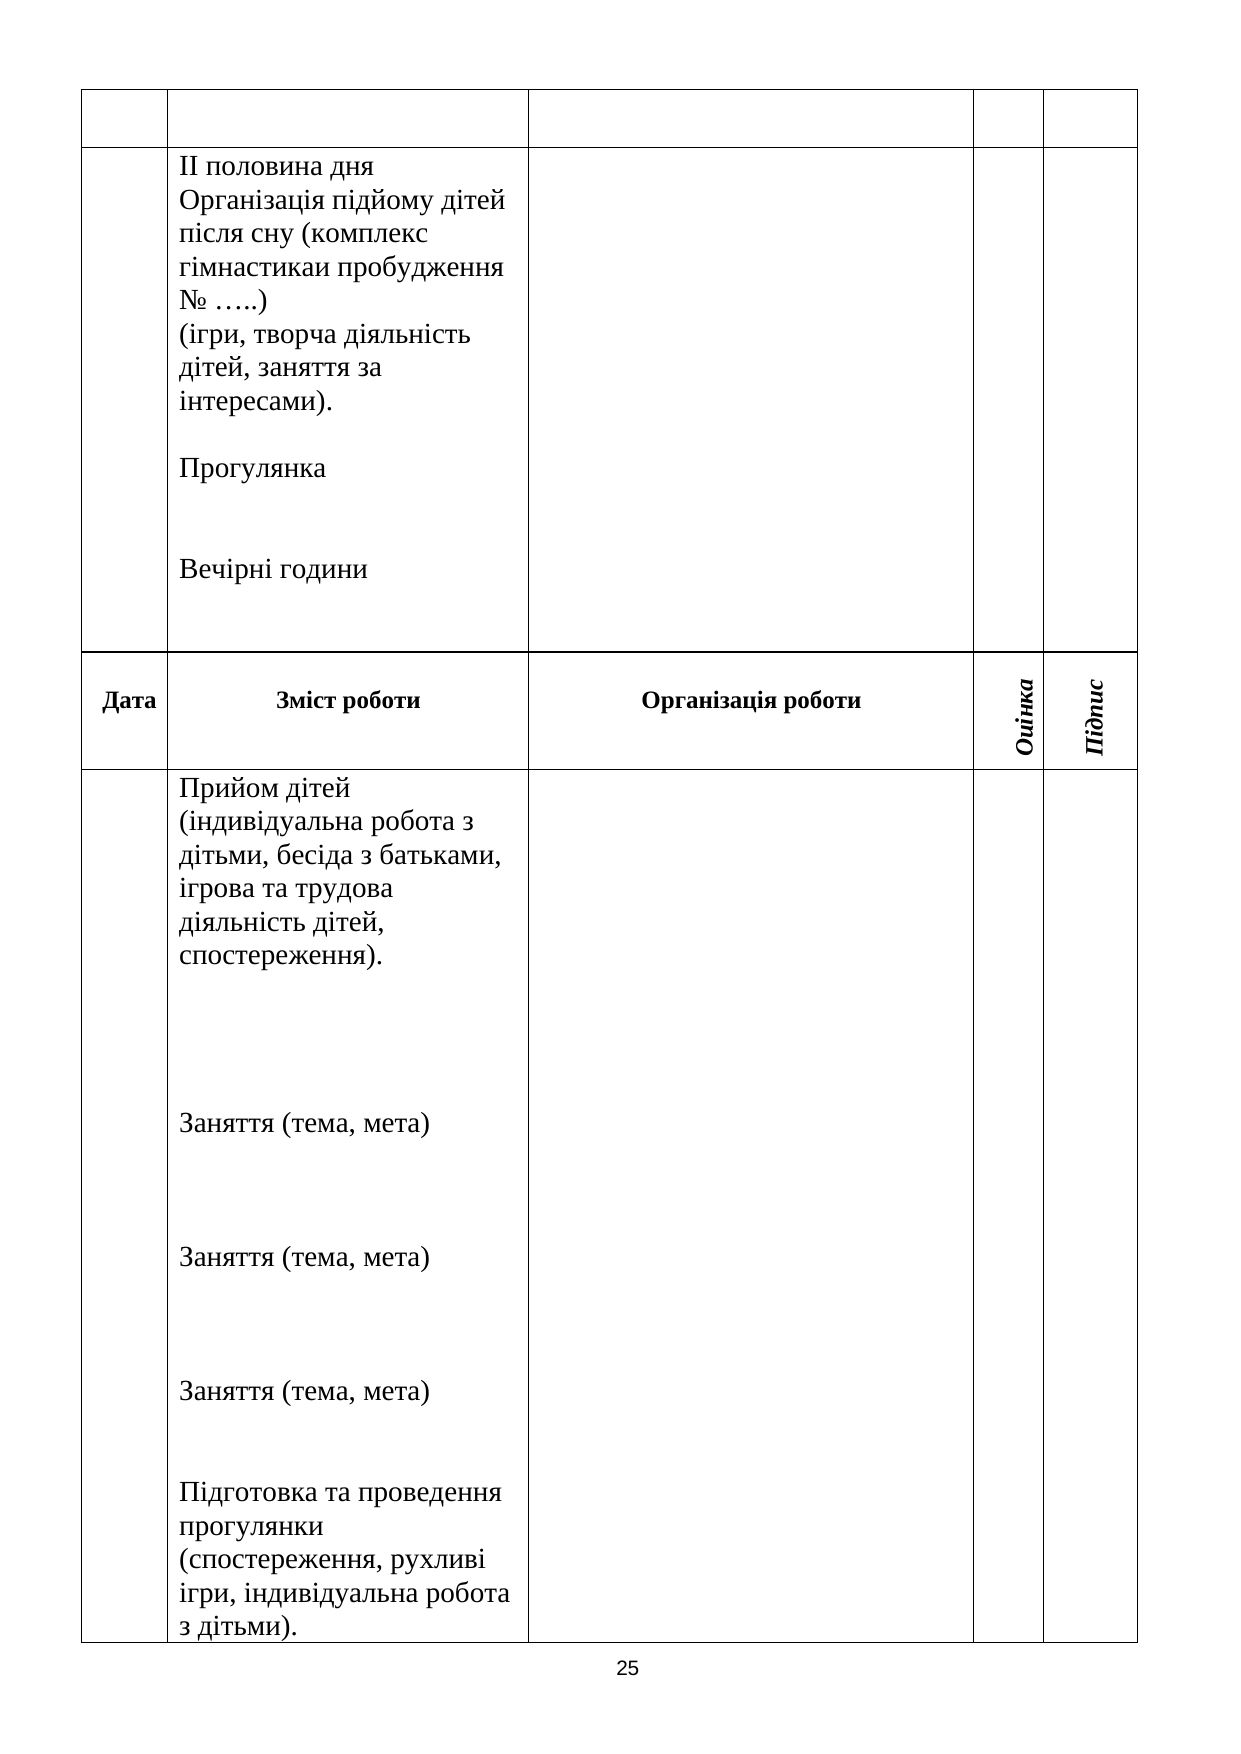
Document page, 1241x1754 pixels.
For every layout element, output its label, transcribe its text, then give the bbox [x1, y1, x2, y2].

table_cell Організація роботи [529, 653, 973, 769]
table_cell Оцінка [974, 653, 1043, 769]
table_cell Зміст роботи [168, 653, 528, 769]
table_cell [529, 770, 973, 1642]
table_cell [82, 770, 167, 1642]
table_cell [974, 770, 1043, 1642]
table_cell [529, 90, 973, 147]
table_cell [168, 90, 528, 147]
table_cell [974, 90, 1043, 147]
table_cell Підпис [1044, 653, 1137, 769]
table_cell ІІ половина дня Організація підйому дітей після сну (комплекс гімнастикаи пробудження № …..) (ігри, творча діяльність дітей, заняття за інтересами). Прогулянка Вечірні години [168, 148, 528, 651]
table_cell [1044, 770, 1137, 1642]
table_cell [974, 148, 1043, 651]
table_cell Дата [82, 653, 167, 769]
table_cell [529, 148, 973, 651]
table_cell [168, 770, 528, 1642]
table_cell [1044, 148, 1137, 651]
table_cell [82, 148, 167, 651]
table_cell [1044, 90, 1137, 147]
table_cell [82, 90, 167, 147]
